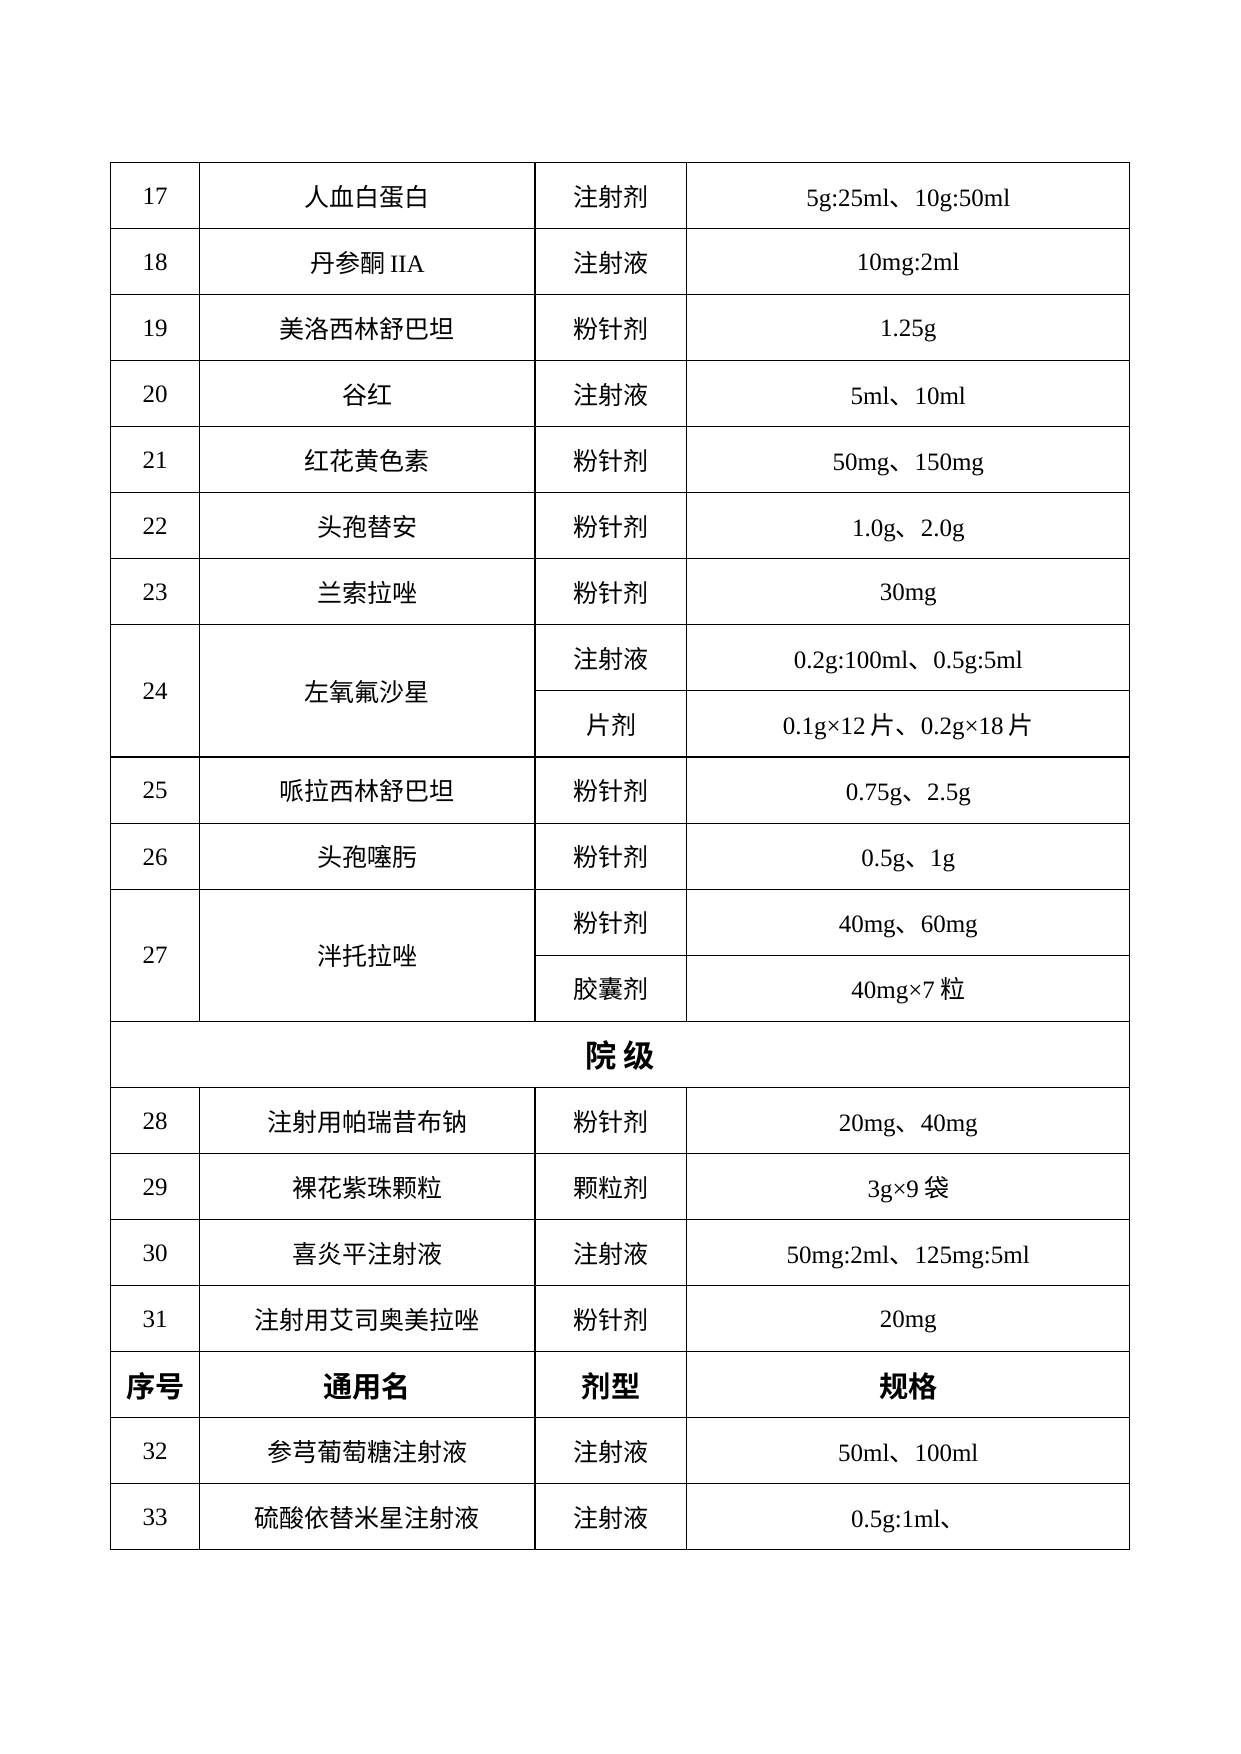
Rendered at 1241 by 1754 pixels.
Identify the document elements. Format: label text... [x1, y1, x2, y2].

table_cell 10mg:2ml [687, 229, 1129, 294]
table_cell 17 [111, 163, 199, 228]
table_cell 30 [111, 1220, 199, 1285]
table_cell 50mg:2ml、125mg:5ml [687, 1220, 1129, 1285]
table_cell 片剂 [536, 691, 686, 756]
table_cell 24 [111, 625, 199, 756]
table_cell 0.2g:100ml、0.5g:5ml [687, 625, 1129, 690]
table_cell 院 级 [111, 1022, 1129, 1087]
table_cell 1.0g、2.0g [687, 493, 1129, 558]
table_cell 粉针剂 [536, 1286, 686, 1351]
table_cell 左氧氟沙星 [200, 625, 534, 756]
table_cell 粉针剂 [536, 295, 686, 360]
table_cell 29 [111, 1154, 199, 1219]
table_cell 22 [111, 493, 199, 558]
table_cell 红花黄色素 [200, 427, 534, 492]
table_cell 注射液 [536, 1220, 686, 1285]
table_cell 通用名 [200, 1352, 534, 1417]
table_cell 丹参酮IIA [200, 229, 534, 294]
table_cell 20 [111, 361, 199, 426]
table_cell 23 [111, 559, 199, 624]
table_cell 粉针剂 [536, 427, 686, 492]
table_cell 1.25g [687, 295, 1129, 360]
table_cell 胶囊剂 [536, 956, 686, 1021]
table_cell 26 [111, 824, 199, 888]
table_cell 注射液 [536, 361, 686, 426]
table_cell 头孢替安 [200, 493, 534, 558]
table_cell 0.1g×12片、0.2g×18片 [687, 691, 1129, 756]
table_cell 30mg [687, 559, 1129, 624]
table_cell 5ml、10ml [687, 361, 1129, 426]
table_cell 32 [111, 1418, 199, 1483]
table_cell 粉针剂 [536, 824, 686, 888]
table_cell 参芎葡萄糖注射液 [200, 1418, 534, 1483]
table_cell 规格 [687, 1352, 1129, 1417]
table_cell 0.5g、1g [687, 824, 1129, 888]
table_cell 美洛西林舒巴坦 [200, 295, 534, 360]
table_cell 注射用帕瑞昔布钠 [200, 1088, 534, 1153]
table_cell 序号 [111, 1352, 199, 1417]
table_cell 注射液 [536, 625, 686, 690]
table_cell 粉针剂 [536, 890, 686, 954]
table_cell 粉针剂 [536, 493, 686, 558]
table_cell 泮托拉唑 [200, 890, 534, 1021]
table_cell 兰索拉唑 [200, 559, 534, 624]
table_cell 5g:25ml、10g:50ml [687, 163, 1129, 228]
table_cell 50mg、150mg [687, 427, 1129, 492]
table_cell 颗粒剂 [536, 1154, 686, 1219]
table_cell 粉针剂 [536, 1088, 686, 1153]
table_cell 19 [111, 295, 199, 360]
table_cell 粉针剂 [536, 559, 686, 624]
table_cell 哌拉西林舒巴坦 [200, 758, 534, 822]
table_cell 粉针剂 [536, 758, 686, 822]
table_cell 裸花紫珠颗粒 [200, 1154, 534, 1219]
table_cell 20mg、40mg [687, 1088, 1129, 1153]
table_cell 谷红 [200, 361, 534, 426]
table_cell 28 [111, 1088, 199, 1153]
table_cell 50ml、100ml [687, 1418, 1129, 1483]
table_cell 喜炎平注射液 [200, 1220, 534, 1285]
table_cell 0.5g:1ml、 [687, 1484, 1129, 1549]
table_cell 40mg×7粒 [687, 956, 1129, 1021]
table_cell 人血白蛋白 [200, 163, 534, 228]
table_cell 注射液 [536, 229, 686, 294]
table_cell 3g×9袋 [687, 1154, 1129, 1219]
table_cell 注射液 [536, 1418, 686, 1483]
table_cell 18 [111, 229, 199, 294]
table_cell 注射剂 [536, 163, 686, 228]
table_cell 20mg [687, 1286, 1129, 1351]
table_cell 硫酸依替米星注射液 [200, 1484, 534, 1549]
table_cell 27 [111, 890, 199, 1021]
table_cell 头孢噻肟 [200, 824, 534, 888]
table_cell 0.75g、2.5g [687, 758, 1129, 822]
table_cell 剂型 [536, 1352, 686, 1417]
table_cell 注射用艾司奥美拉唑 [200, 1286, 534, 1351]
table_cell 21 [111, 427, 199, 492]
table_cell 25 [111, 758, 199, 822]
table_cell 注射液 [536, 1484, 686, 1549]
table_cell 40mg、60mg [687, 890, 1129, 954]
table_cell 33 [111, 1484, 199, 1549]
table_cell 31 [111, 1286, 199, 1351]
